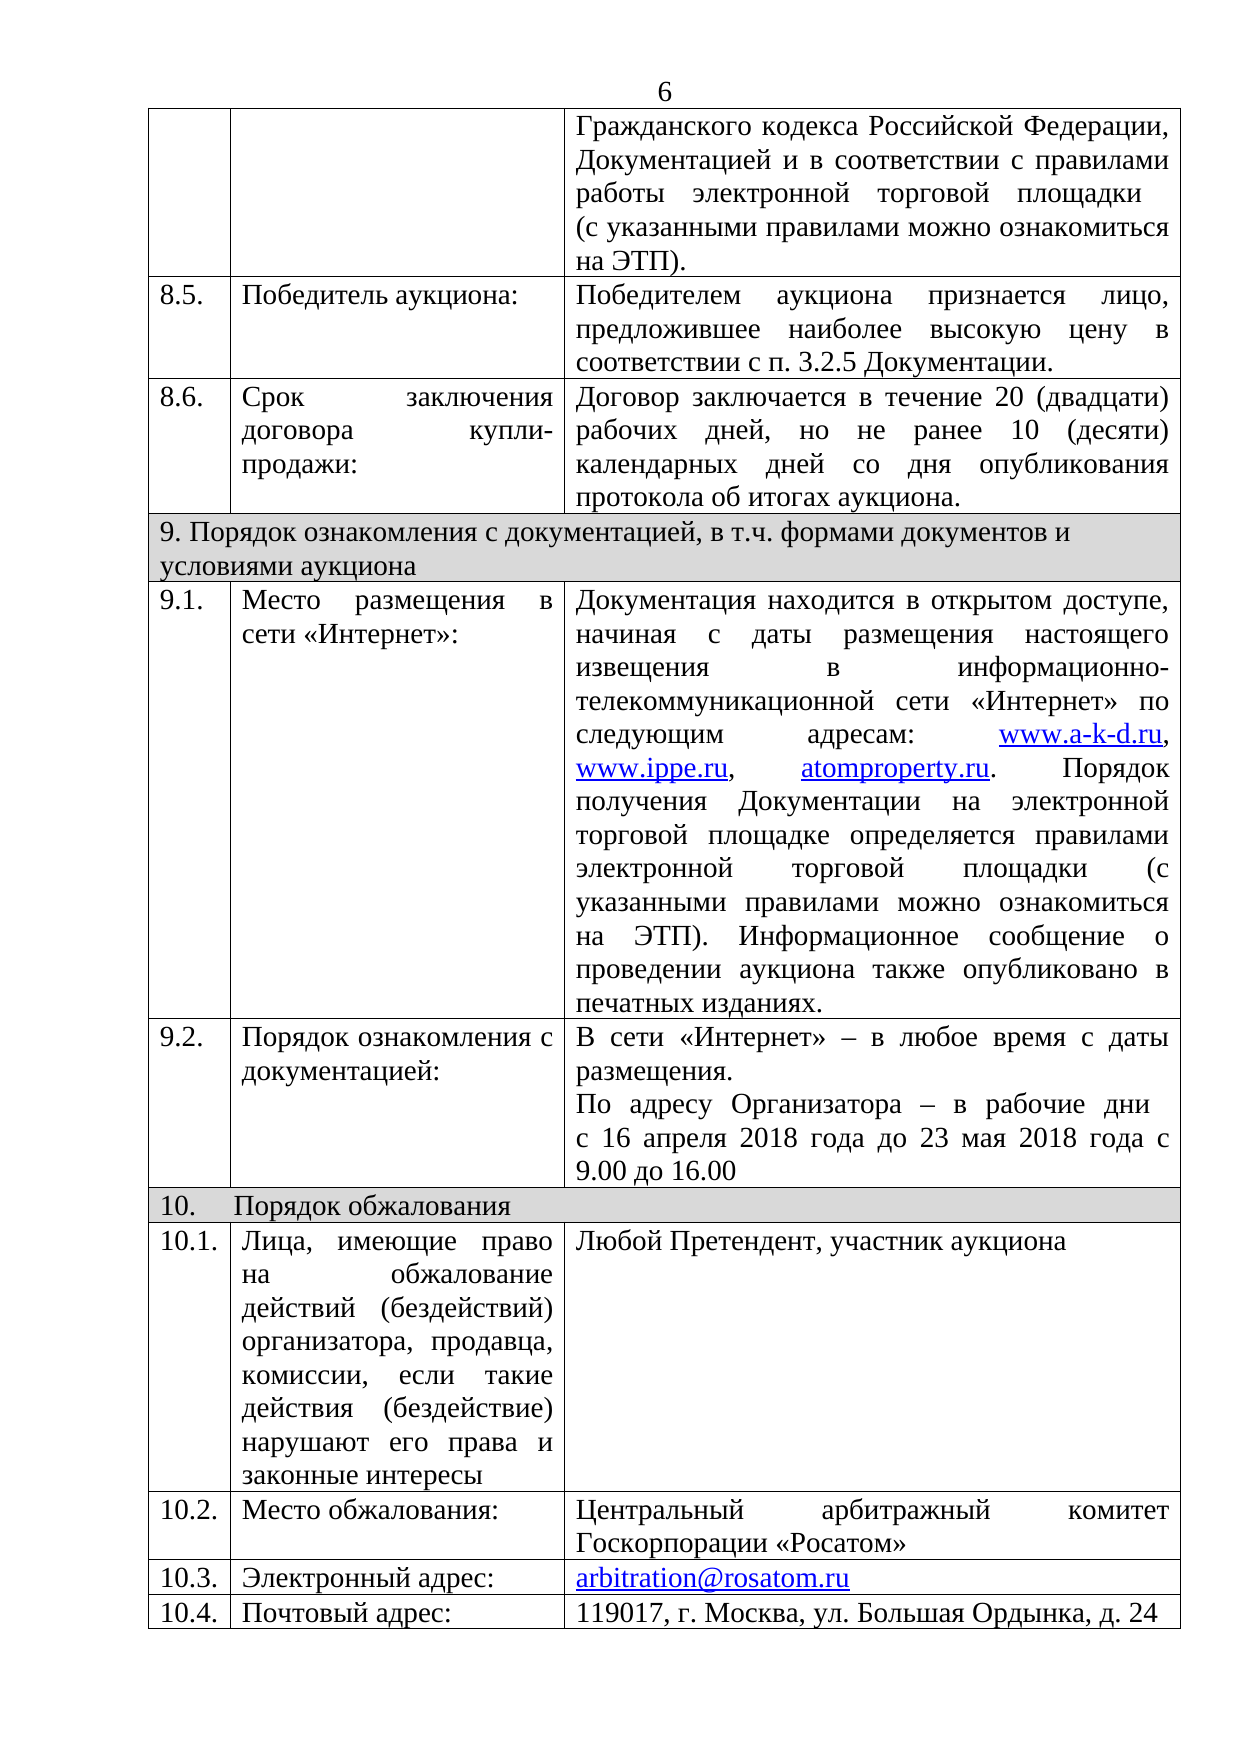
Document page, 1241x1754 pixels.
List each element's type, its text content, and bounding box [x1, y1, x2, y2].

table_cell Почтовый адрес: [231, 1595, 564, 1628]
table_cell Договор заключается в течение 20 (двадцати) рабочих дней, но не ранее 10 (десяти) календарных дней со дня опубликования протокола об итогах аукциона. [565, 379, 1180, 513]
table_cell Победителем аукциона признается лицо, предложившее наиболее высокую цену в соответствии с п. 3.2.5 Документации. [565, 277, 1180, 378]
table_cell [231, 109, 564, 276]
table_cell Порядок ознакомления с документацией: [231, 1019, 564, 1187]
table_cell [565, 109, 1180, 276]
table_cell [149, 582, 230, 1018]
table_cell В сети «Интернет» – в любое время с даты размещения. По адресу Организатора – в рабочие дни с 16 апреля 2018 года до 23 мая 2018 года с 9.00 до 16.00 [565, 1019, 1180, 1187]
table_cell Место размещения в сети «Интернет»: [231, 582, 564, 1018]
table_cell [149, 277, 230, 378]
table_cell Порядок обжалования [149, 1188, 1180, 1222]
table_cell [149, 379, 230, 513]
table_cell Центральный арбитражный комитет Госкорпорации «Росатом» [565, 1492, 1180, 1559]
table_cell Любой Претендент, участник аукциона [565, 1223, 1180, 1491]
table_cell Документация находится в открытом доступе, начиная с даты размещения настоящего извещения в информационно-телекоммуникационной сети «Интернет» по следующим адресам: www.a-k-d.ru, www.ippe.ru, atomproperty.ru. Порядок получения Документации на электронной торговой площадке определяется правилами электронной торговой площадки (с указанными правилами можно ознакомиться на ЭТП). Информационное сообщение о проведении аукциона также опубликовано в печатных изданиях. [565, 582, 1180, 1018]
table_cell [149, 1560, 230, 1594]
table_cell Место обжалования: [231, 1492, 564, 1559]
table_cell Лица, имеющие право на обжалование действий (бездействий) организатора, продавца, комиссии, если такие действия (бездействие) нарушают его права и законные интересы [231, 1223, 564, 1491]
table_cell [149, 109, 230, 276]
table_cell [149, 1223, 230, 1491]
table_cell 119017, г. Москва, ул. Большая Ордынка, д. 24 [565, 1595, 1180, 1628]
table_cell Победитель аукциона: [231, 277, 564, 378]
table_cell Порядок ознакомления с документацией, в т.ч. формами документов и условиями аукциона [149, 514, 1180, 581]
table_cell [149, 1492, 230, 1559]
table_cell [149, 1595, 230, 1628]
table_cell Срок заключения договора купли-продажи: [231, 379, 564, 513]
table_cell Электронный адрес: [231, 1560, 564, 1594]
table_cell [149, 1019, 230, 1187]
table_cell arbitration@rosatom.ru [565, 1560, 1180, 1594]
